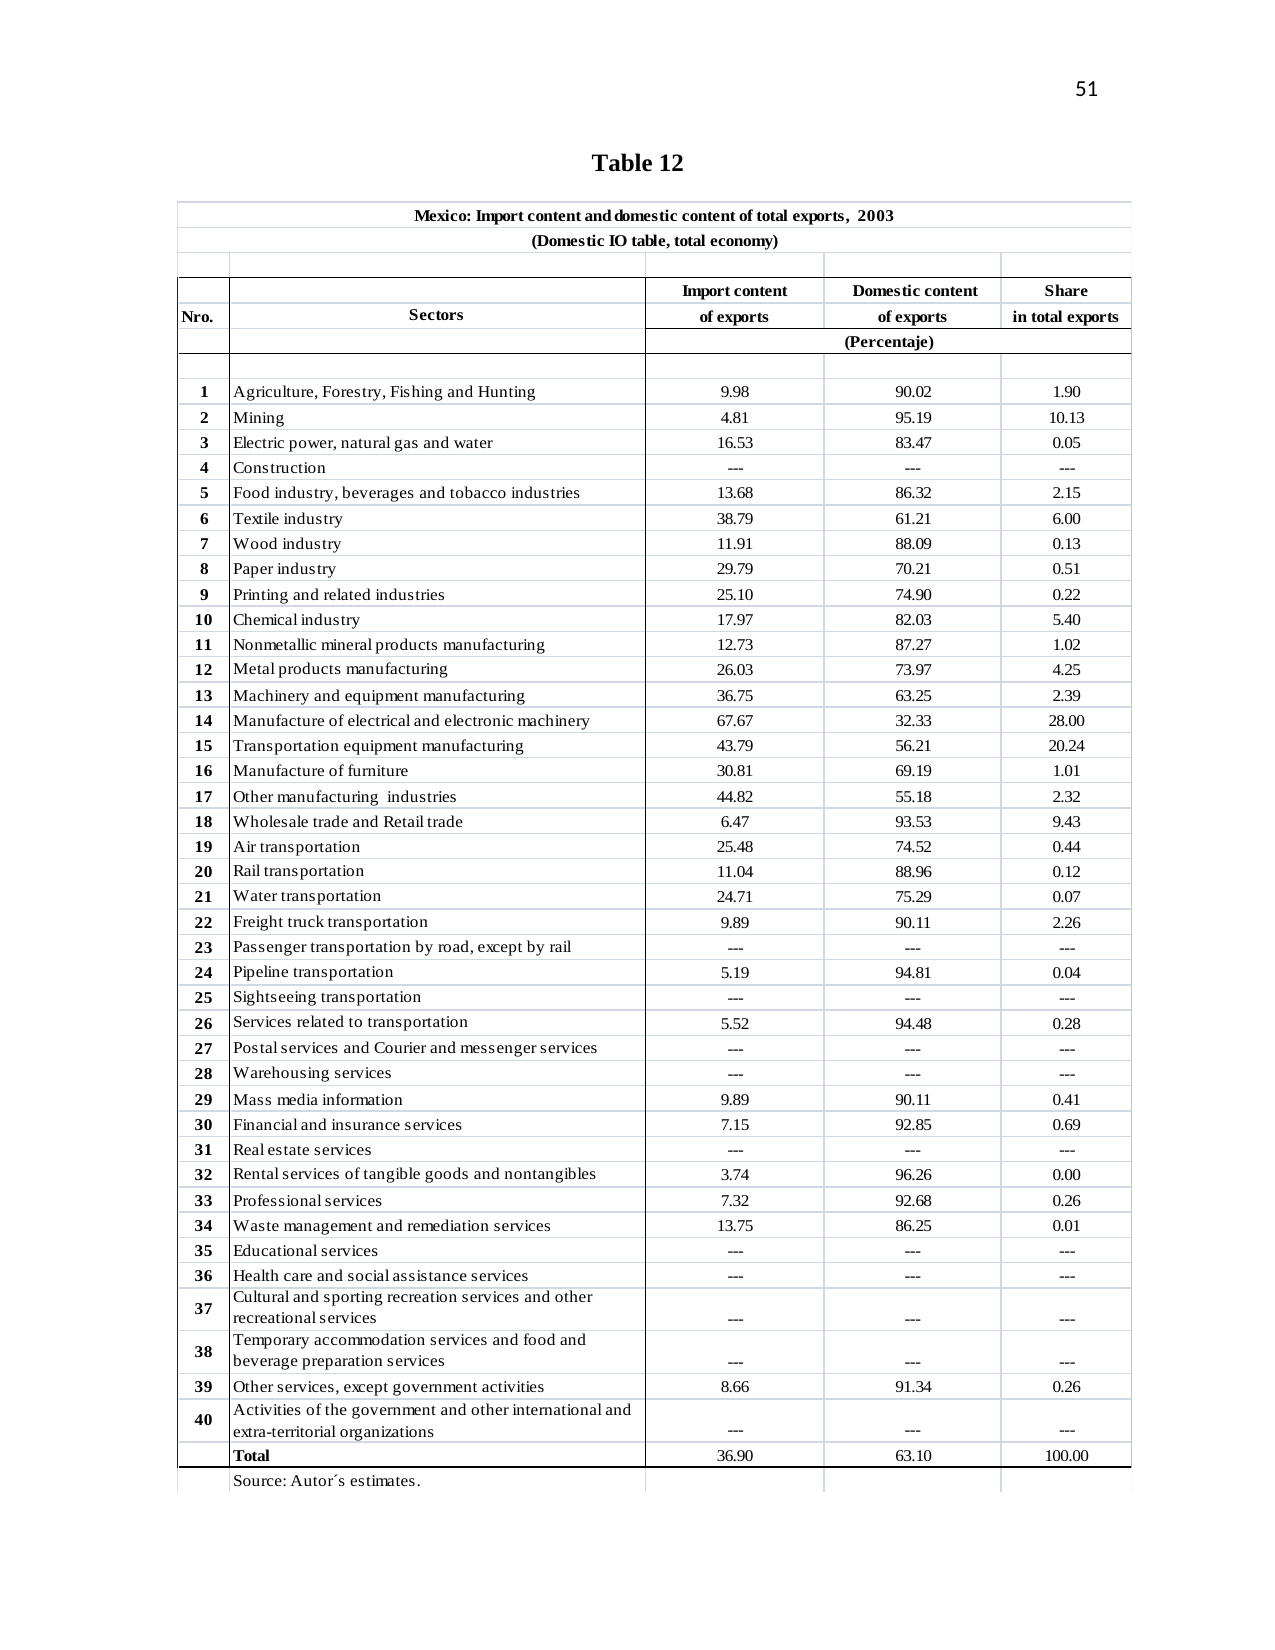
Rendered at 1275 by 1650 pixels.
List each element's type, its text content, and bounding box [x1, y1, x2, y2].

text Table 12 [177, 148, 1098, 176]
